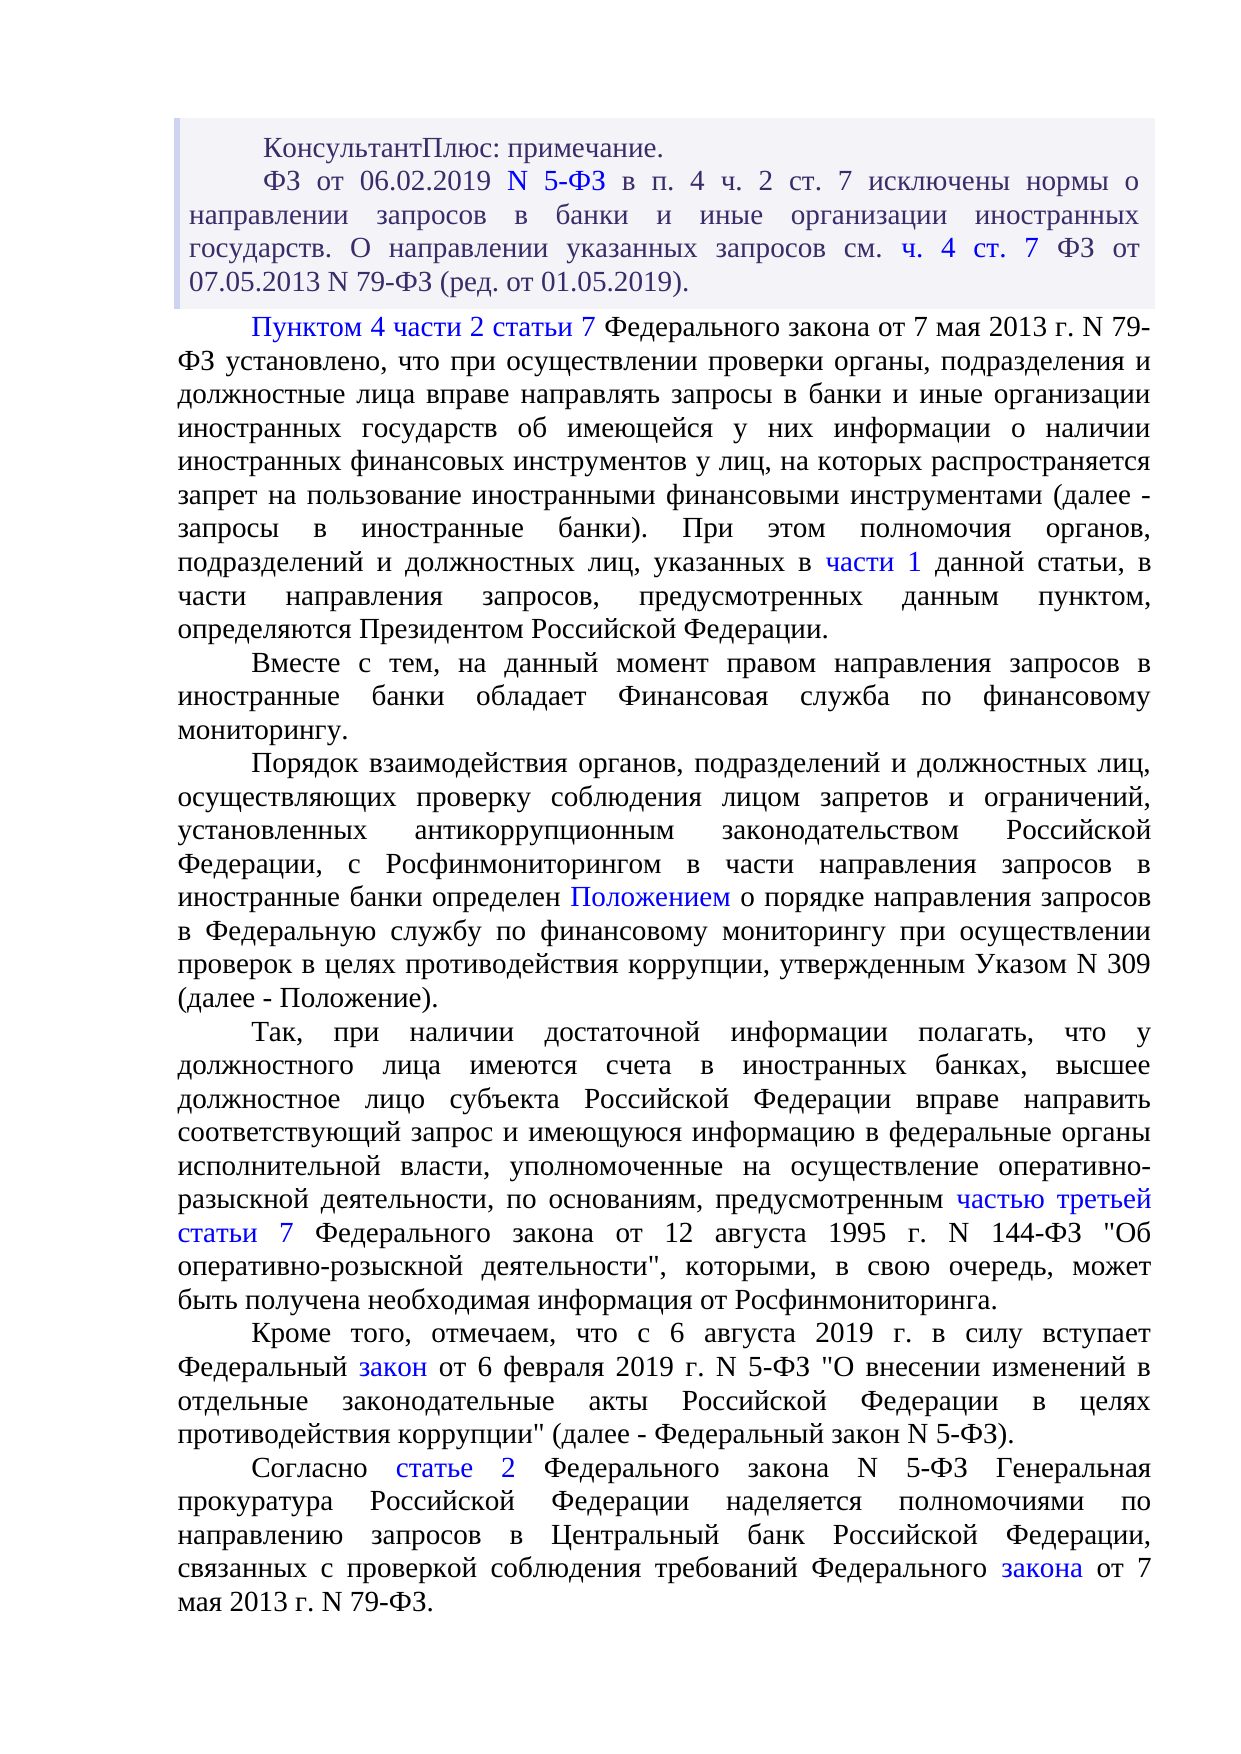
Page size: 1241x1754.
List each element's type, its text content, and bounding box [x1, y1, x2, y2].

text Вместе с тем, на данный момент правом направления запросов в иностранные банки обладает Финансовая служба по финансовому мониторингу. [177, 645, 1152, 745]
text Кроме того, отмечаем, что с 6 августа 2019 г. в силу вступает Федеральный закон от 6 февраля 2019 г. N 5-ФЗ "О внесении изменений в отдельные законодательные акты Российской Федерации в целях противодействия коррупции" (далее - Федеральный закон N 5-ФЗ). [177, 1316, 1152, 1450]
text Так, при наличии достаточной информации полагать, что у должностного лица имеются счета в иностранных банках, высшее должностное лицо субъекта Российской Федерации вправе направить соответствующий запрос и имеющуюся информацию в федеральные органы исполнительной власти, уполномоченные на осуществление оперативно-разыскной деятельности, по основаниям, предусмотренным частью третьей статьи 7 Федерального закона от 12 августа 1995 г. N 144-ФЗ "Об оперативно-розыскной деятельности", которыми, в свою очередь, может быть получена необходимая информация от Росфинмониторинга. [177, 1014, 1152, 1316]
text Согласно статье 2 Федерального закона N 5-ФЗ Генеральная прокуратура Российской Федерации наделяется полномочиями по направлению запросов в Центральный банк Российской Федерации, связанных с проверкой соблюдения требований Федерального закона от 7 мая 2013 г. N 79-ФЗ. [177, 1450, 1152, 1617]
table_header КонсультантПлюс: примечание. ФЗ от 06.02.2019 N 5-ФЗ в п. 4 ч. 2 ст. 7 исключены нормы о направлении запросов в банки и иные организации иностранных государств. О направлении указанных запросов см. ч. 4 ст. 7 ФЗ от 07.05.2013 N 79-ФЗ (ред. от 01.05.2019). [180, 118, 1149, 309]
text Порядок взаимодействия органов, подразделений и должностных лиц, осуществляющих проверку соблюдения лицом запретов и ограничений, установленных антикоррупционным законодательством Российской Федерации, с Росфинмониторингом в части направления запросов в иностранные банки определен Положением о порядке направления запросов в Федеральную службу по финансовому мониторингу при осуществлении проверок в целях противодействия коррупции, утвержденным Указом N 309 (далее - Положение). [177, 745, 1152, 1014]
text Пунктом 4 части 2 статьи 7 Федерального закона от 7 мая 2013 г. N 79-ФЗ установлено, что при осуществлении проверки органы, подразделения и должностные лица вправе направлять запросы в банки и иные организации иностранных государств об имеющейся у них информации о наличии иностранных финансовых инструментов у лиц, на которых распространяется запрет на пользование иностранными финансовыми инструментами (далее - запросы в иностранные банки). При этом полномочия органов, подразделений и должностных лиц, указанных в части 1 данной статьи, в части направления запросов, предусмотренных данным пунктом, определяются Президентом Российской Федерации. [177, 309, 1152, 645]
